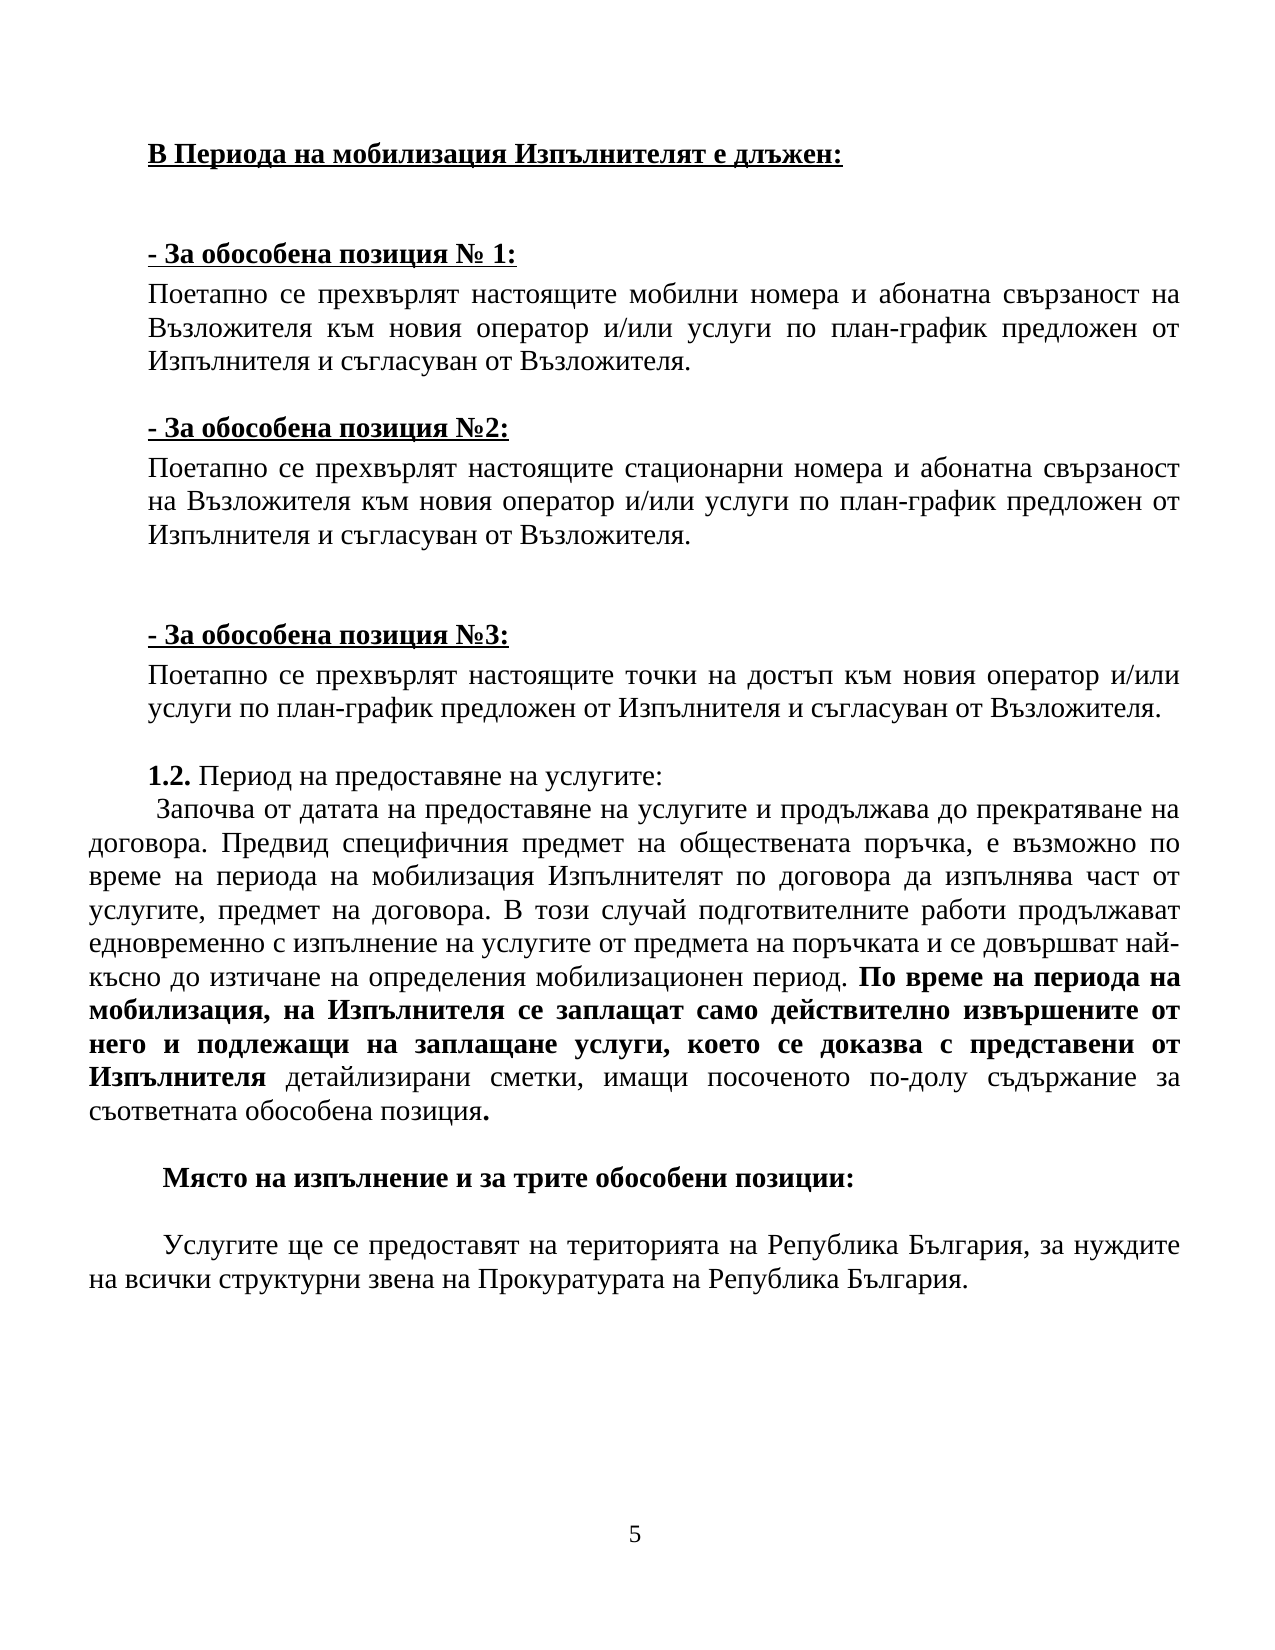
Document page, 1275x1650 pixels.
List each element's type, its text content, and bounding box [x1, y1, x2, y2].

list Поетапно се прехвърлят настоящите точки на достъп към новия оператор и/или услуги по план-график предложен от Изпълнителя и съгласуван от Възложителя. [148, 657, 1181, 724]
list - За обособена позиция №2: [89, 410, 1181, 444]
text - За обособена позиция № 1: [89, 237, 1181, 270]
list Поетапно се прехвърлят настоящите стационарни номера и абонатна свързаност на Възложителя към новия оператор и/или услуги по план-график предложен от Изпълнителя и съгласуван от Възложителя. [148, 450, 1181, 550]
list - За обособена позиция №3: [89, 617, 1181, 651]
text 1.2. Период на предоставяне на услугите: [89, 758, 1181, 791]
list Поетапно се прехвърлят настоящите мобилни номера и абонатна свързаност на Възложителя към новия оператор и/или услуги по план-график предложен от Изпълнителя и съгласуван от Възложителя. [148, 276, 1181, 377]
text В Периода на мобилизация Изпълнителят е длъжен: [89, 136, 1181, 169]
text Място на изпълнение и за трите обособени позиции: [89, 1160, 1181, 1194]
text Услугите ще се предоставят на територията на Република България, за нуждите на всички структурни звена на Прокуратурата на Република България. [89, 1227, 1181, 1294]
text Започва от датата на предоставяне на услугите и продължава до прекратяване на договора. Предвид специфичния предмет на обществената поръчка, е възможно по време на периода на мобилизация Изпълнителят по договора да изпълнява част от услугите, предмет на договора. В този случай подготвителните работи продължават едновременно с изпълнение на услугите от предмета на поръчката и се довършват най-късно до изтичане на определения мобилизационен период. По време на периода на мобилизация, на Изпълнителя се заплащат само действително извършените от него и подлежащи на заплащане услуги, което се доказва с представени от Изпълнителя детайлизирани сметки, имащи посоченото по-долу съдържание за съответната обособена позиция. [89, 791, 1181, 1127]
